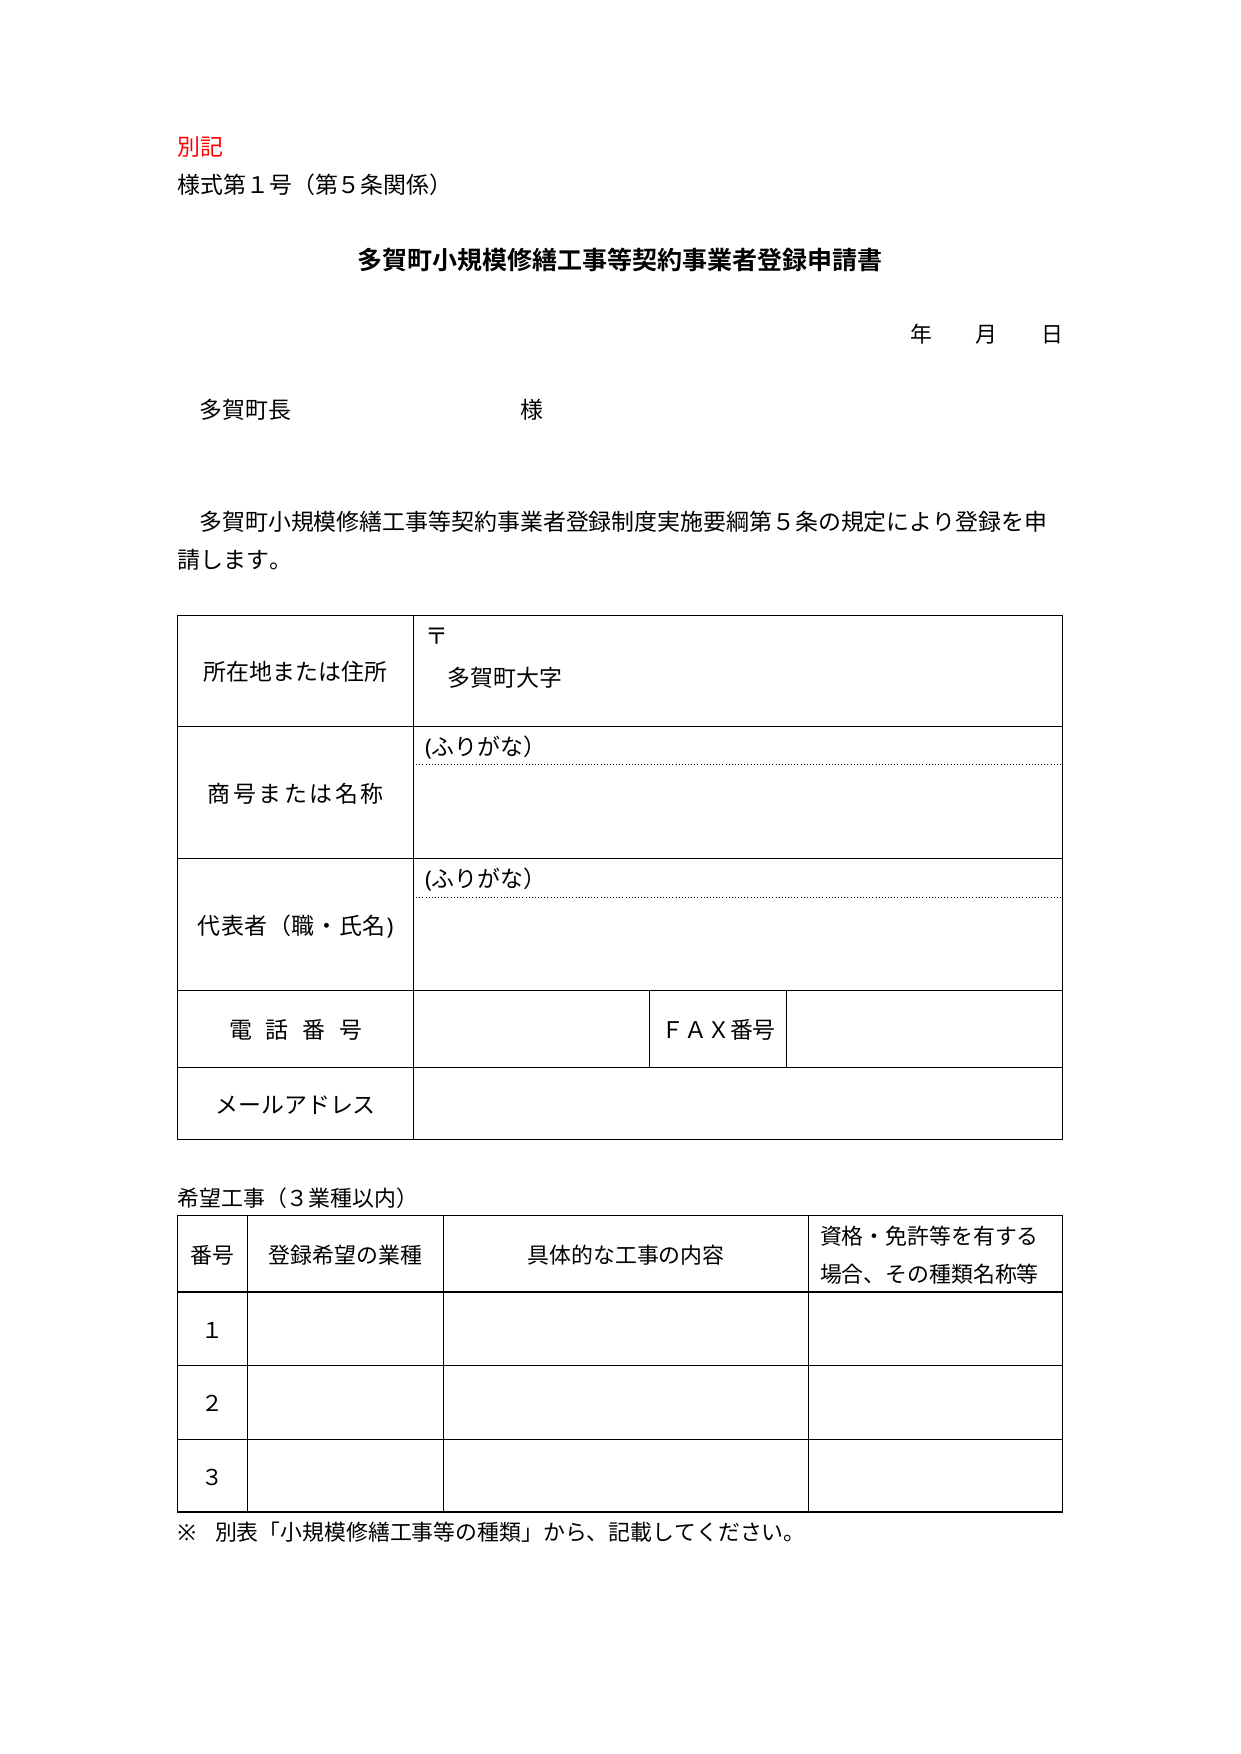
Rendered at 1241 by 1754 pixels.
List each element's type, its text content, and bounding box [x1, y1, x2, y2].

text 様式第１号（第５条関係） [177, 164, 1063, 202]
table_header 登録希望の業種 [248, 1216, 443, 1291]
text 多賀町小規模修繕工事等契約事業者登録申請書 [177, 239, 1063, 277]
table_cell (ふりがな） [414, 859, 1062, 897]
list 別表「小規模修繕工事等の種類」から、記載してください。 [177, 1513, 1063, 1550]
text 別記 [177, 127, 1063, 164]
table_cell [248, 1293, 443, 1365]
table_header 番号 [178, 1216, 247, 1291]
table_cell [414, 991, 649, 1067]
text 多賀町小規模修繕工事等契約事業者登録制度実施要綱第５条の規定により登録を申請します。 [177, 502, 1063, 577]
table_header 具体的な工事の内容 [444, 1216, 808, 1291]
table_cell (ふりがな） [414, 727, 1062, 764]
table_cell 電 話 番 号 [178, 991, 413, 1067]
table_cell [809, 1366, 1062, 1438]
table_cell [248, 1366, 443, 1438]
table_cell 商号または名称 [178, 727, 413, 858]
table_cell メールアドレス [178, 1068, 413, 1139]
text 多賀町長 様 [177, 389, 1063, 427]
table_cell ＦＡＸ番号 [650, 991, 786, 1067]
table_cell [809, 1440, 1062, 1511]
table_cell １ [178, 1293, 247, 1365]
table_header 資格・免許等を有する場合、その種類名称等 [809, 1216, 1062, 1291]
text 希望工事（３業種以内） [177, 1178, 1063, 1215]
table_cell ３ [178, 1440, 247, 1511]
table_cell [414, 897, 1062, 990]
table_cell [809, 1293, 1062, 1365]
table_cell [444, 1293, 808, 1365]
table_cell [414, 764, 1062, 858]
table_cell [444, 1440, 808, 1511]
table_header 〒 多賀町大字 [414, 616, 1062, 726]
table_cell 代表者（職・氏名) [178, 859, 413, 990]
table_cell [444, 1366, 808, 1438]
table_header 所在地または住所 [178, 616, 413, 726]
text 年 月 日 [177, 314, 1063, 352]
table_cell ２ [178, 1366, 247, 1438]
table_cell [787, 991, 1062, 1067]
table_cell [414, 1068, 1062, 1139]
table_cell [248, 1440, 443, 1511]
